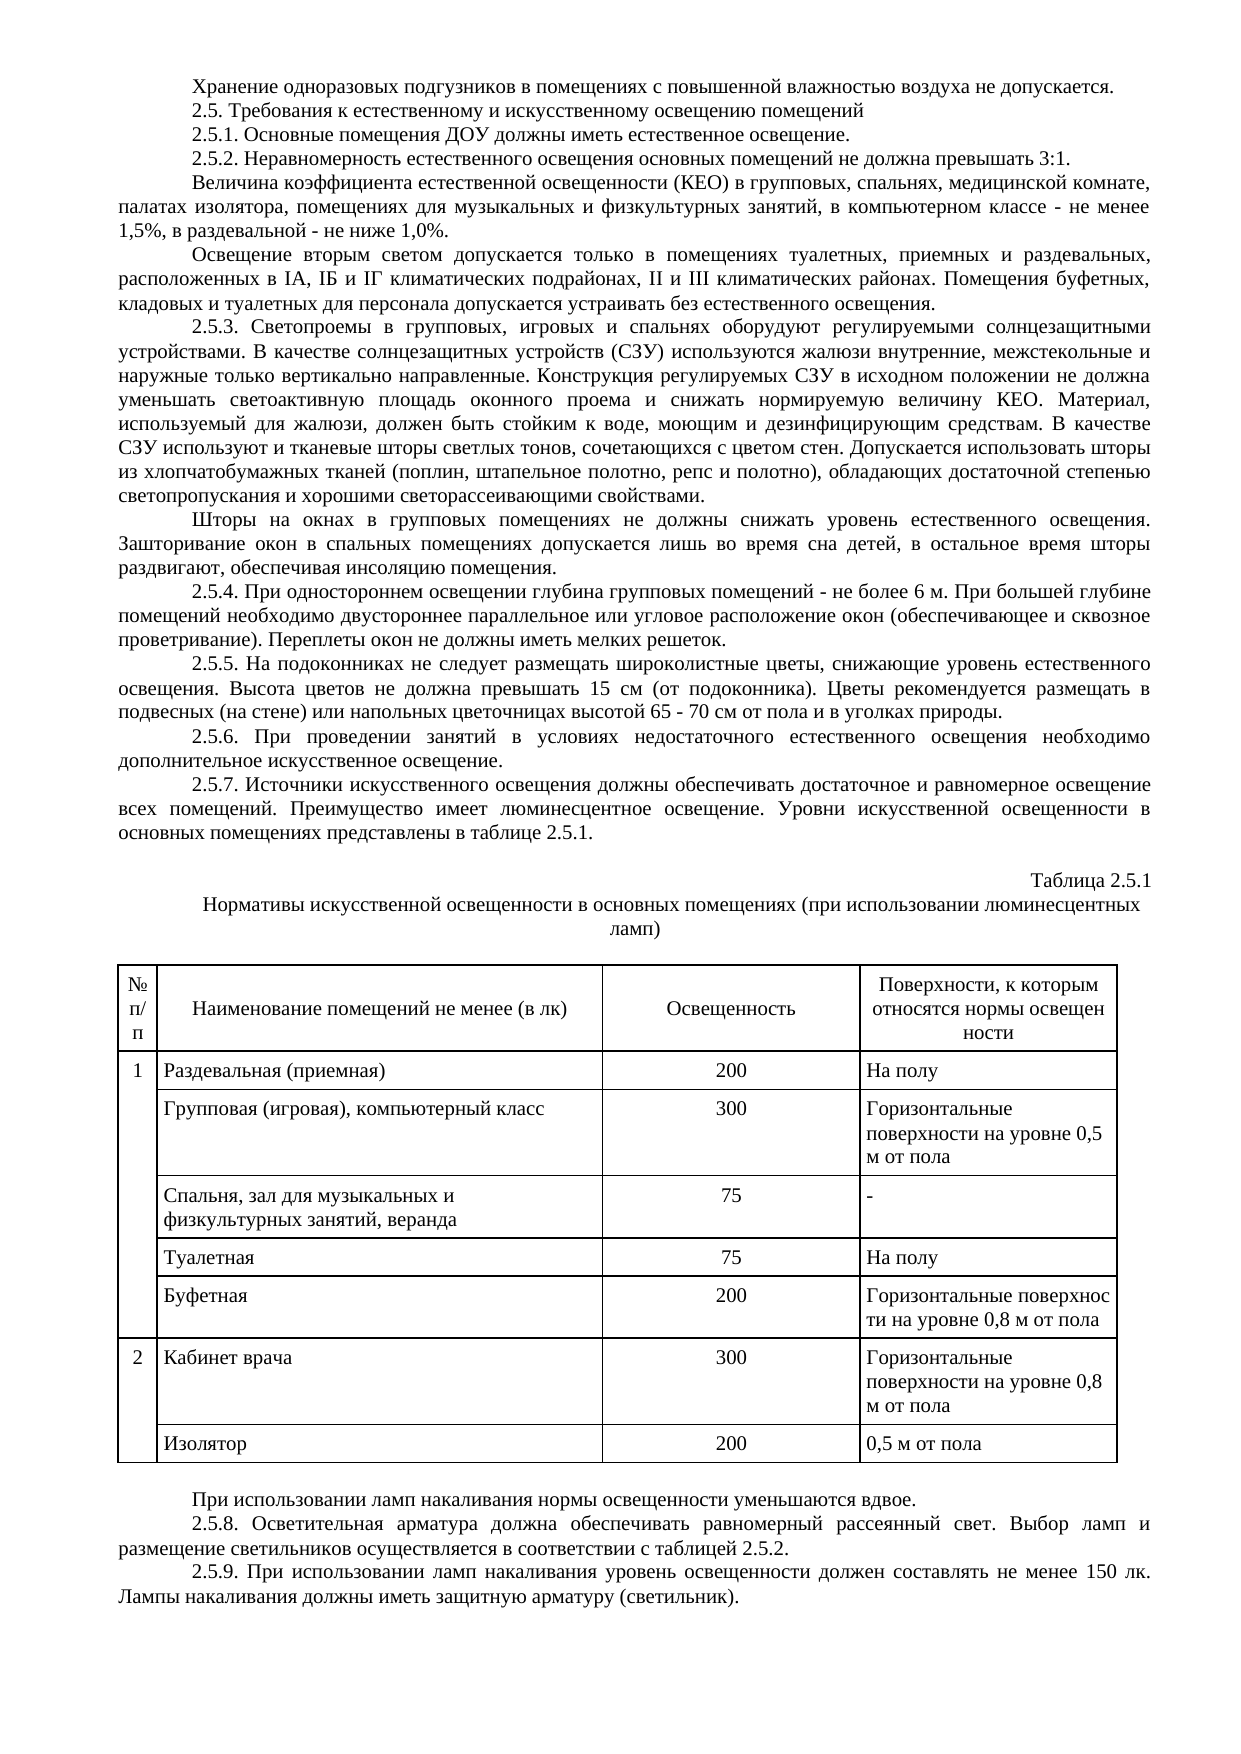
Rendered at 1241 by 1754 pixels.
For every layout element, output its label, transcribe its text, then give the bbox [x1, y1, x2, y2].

text 2.5.2. Неравномерность естественного освещения основных помещений не должна превышать 3:1. [118, 146, 1152, 170]
text 2.5.5. На подоконниках не следует размещать широколистные цветы, снижающие уровень естественного освещения. Высота цветов не должна превышать 15 см (от подоконника). Цветы рекомендуется размещать в подвесных (на стене) или напольных цветочницах высотой 65 - 70 см от пола и в уголках природы. [118, 651, 1152, 723]
table_cell - [861, 1176, 1116, 1237]
table_cell Изолятор [158, 1425, 602, 1462]
table_cell Горизонтальные поверхнос ти на уровне 0,8 м от пола [861, 1277, 1116, 1337]
table_cell Буфетная [158, 1277, 602, 1337]
table_cell Горизонтальные поверхности на уровне 0,8 м от пола [861, 1339, 1116, 1423]
table_cell Туалетная [158, 1239, 602, 1275]
table_cell 200 [603, 1052, 859, 1088]
text 2.5.6. При проведении занятий в условиях недостаточного естественного освещения необходимо дополнительное искусственное освещение. [118, 723, 1152, 772]
table_cell Спальня, зал для музыкальных и физкультурных занятий, веранда [158, 1176, 602, 1237]
table_header Наименование помещений не менее (в лк) [158, 966, 602, 1050]
text 2.5.4. При одностороннем освещении глубина групповых помещений - не более 6 м. При большей глубине помещений необходимо двустороннее параллельное или угловое расположение окон (обеспечивающее и сквозное проветривание). Переплеты окон не должны иметь мелких решеток. [118, 579, 1152, 651]
table_cell 2 [119, 1339, 156, 1462]
table_cell Горизонтальные поверхности на уровне 0,5 м от пола [861, 1090, 1116, 1175]
text Хранение одноразовых подгузников в помещениях с повышенной влажностью воздуха не допускается. [118, 74, 1152, 98]
table_cell 200 [603, 1425, 859, 1462]
table_cell 300 [603, 1090, 859, 1175]
table_cell 200 [603, 1277, 859, 1337]
table_cell 300 [603, 1339, 859, 1423]
table_cell Кабинет врача [158, 1339, 602, 1423]
text При использовании ламп накаливания нормы освещенности уменьшаются вдвое. [118, 1487, 1152, 1511]
table_cell 75 [603, 1176, 859, 1237]
text 2.5.3. Светопроемы в групповых, игровых и спальнях оборудуют регулируемыми солнцезащитными устройствами. В качестве солнцезащитных устройств (СЗУ) используются жалюзи внутренние, межстекольные и наружные только вертикально направленные. Конструкция регулируемых СЗУ в исходном положении не должна уменьшать светоактивную площадь оконного проема и снижать нормируемую величину КЕО. Материал, используемый для жалюзи, должен быть стойким к воде, моющим и дезинфицирующим средствам. В качестве СЗУ используют и тканевые шторы светлых тонов, сочетающихся с цветом стен. Допускается использовать шторы из хлопчатобумажных тканей (поплин, штапельное полотно, репс и полотно), обладающих достаточной степенью светопропускания и хорошими светорассеивающими свойствами. [118, 314, 1152, 507]
table_cell 1 [119, 1052, 156, 1337]
table_cell На полу [861, 1052, 1116, 1088]
text Величина коэффициента естественной освещенности (КЕО) в групповых, спальнях, медицинской комнате, палатах изолятора, помещениях для музыкальных и физкультурных занятий, в компьютерном классе - не менее 1,5%, в раздевальной - не ниже 1,0%. [118, 170, 1152, 242]
table_header № п/п [119, 966, 156, 1050]
text 2.5.1. Основные помещения ДОУ должны иметь естественное освещение. [118, 122, 1152, 146]
text Шторы на окнах в групповых помещениях не должны снижать уровень естественного освещения. Зашторивание окон в спальных помещениях допускается лишь во время сна детей, в остальное время шторы раздвигают, обеспечивая инсоляцию помещения. [118, 507, 1152, 579]
text 2.5.7. Источники искусственного освещения должны обеспечивать достаточное и равномерное освещение всех помещений. Преимущество имеет люминесцентное освещение. Уровни искусственной освещенности в основных помещениях представлены в таблице 2.5.1. [118, 772, 1152, 844]
text 2.5.8. Осветительная арматура должна обеспечивать равномерный рассеянный свет. Выбор ламп и размещение светильников осуществляется в соответствии с таблицей 2.5.2. [118, 1511, 1152, 1559]
text 2.5. Требования к естественному и искусственному освещению помещений [118, 98, 1152, 122]
table_cell Групповая (игровая), компьютерный класс [158, 1090, 602, 1175]
text Освещение вторым светом допускается только в помещениях туалетных, приемных и раздевальных, расположенных в IA, IБ и IГ климатических подрайонах, II и III климатических районах. Помещения буфетных, кладовых и туалетных для персонала допускается устраивать без естественного освещения. [118, 242, 1152, 314]
table_header Освещенность [603, 966, 859, 1050]
table_cell На полу [861, 1239, 1116, 1275]
text Таблица 2.5.1 [118, 868, 1152, 892]
table_cell 0,5 м от пола [861, 1425, 1116, 1462]
table_header Поверхности, к которым относятся нормы освещен ности [861, 966, 1116, 1050]
table_cell 75 [603, 1239, 859, 1275]
table_cell Раздевальная (приемная) [158, 1052, 602, 1088]
text Нормативы искусственной освещенности в основных помещениях (при использовании люминесцентных ламп) [118, 892, 1152, 940]
text 2.5.9. При использовании ламп накаливания уровень освещенности должен составлять не менее 150 лк. Лампы накаливания должны иметь защитную арматуру (светильник). [118, 1559, 1152, 1608]
